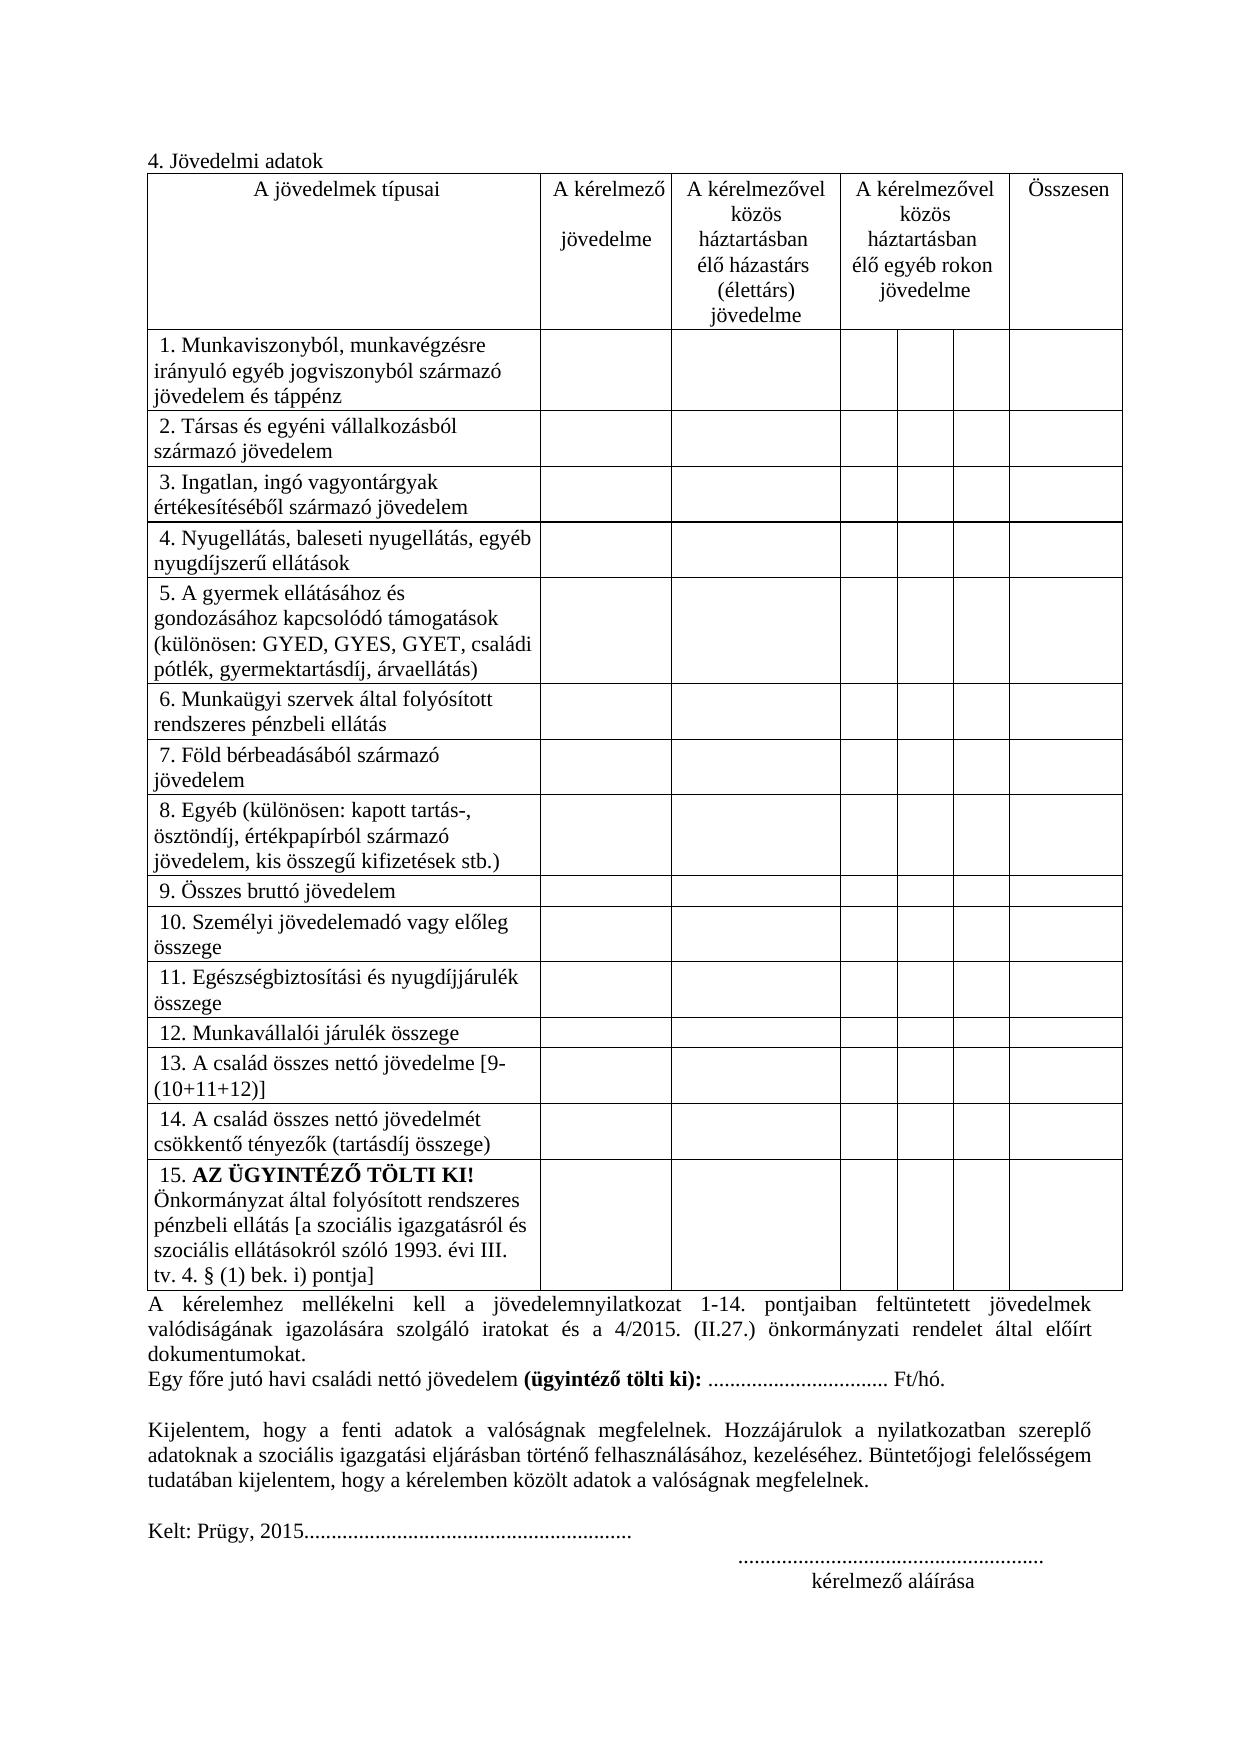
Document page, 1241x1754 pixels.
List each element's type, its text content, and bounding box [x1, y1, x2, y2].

table_cell [672, 330, 840, 410]
table_cell [898, 411, 953, 466]
table_cell [672, 1160, 840, 1290]
table_cell [954, 467, 1009, 521]
table_cell [672, 1018, 840, 1047]
table_cell [541, 523, 671, 577]
table_cell [541, 330, 671, 410]
table_cell [841, 467, 897, 521]
table_cell [1010, 1018, 1122, 1047]
table_cell [841, 1018, 897, 1047]
table_cell 15. AZ ÜGYINTÉZŐ TÖLTI KI! Önkormányzat által folyósított rendszeres pénzbeli ellátás [a szociális igazgatásról és szociális ellátásokról szóló 1993. évi III. tv. 4. § (1) bek. i) pontja] [148, 1160, 540, 1290]
table_cell [898, 330, 953, 410]
table_cell [954, 411, 1009, 466]
table_cell 8. Egyéb (különösen: kapott tartás-, ösztöndíj, értékpapírból származó jövedelem, kis összegű kifizetések stb.) [148, 795, 540, 875]
table_cell 5. A gyermek ellátásához és gondozásához kapcsolódó támogatások (különösen: GYED, GYES, GYET, családi pótlék, gyermektartásdíj, árvaellátás) [148, 578, 540, 683]
table_cell [1010, 1104, 1122, 1158]
table_cell 2. Társas és egyéni vállalkozásból származó jövedelem [148, 411, 540, 466]
table_cell [954, 876, 1009, 906]
table_cell [898, 1018, 953, 1047]
table_cell [954, 578, 1009, 683]
table_cell [672, 962, 840, 1017]
table_cell [954, 1104, 1009, 1158]
table_cell [541, 876, 671, 906]
table_header A kérelmezővel közös háztartásban élő házastárs (élettárs) jövedelme [672, 174, 840, 329]
table_cell [672, 1104, 840, 1158]
table_cell [1010, 467, 1122, 521]
table_cell [672, 1048, 840, 1103]
table_cell [1010, 795, 1122, 875]
table_cell [841, 1160, 897, 1290]
table_cell [1010, 523, 1122, 577]
table_header Összesen [1010, 174, 1122, 329]
table_cell [672, 795, 840, 875]
table_cell [672, 411, 840, 466]
table_cell [898, 1160, 953, 1290]
table_cell 7. Föld bérbeadásából származó jövedelem [148, 740, 540, 794]
table_cell [541, 1048, 671, 1103]
table_cell [898, 523, 953, 577]
table_cell [954, 1160, 1009, 1290]
table_cell [954, 962, 1009, 1017]
table_cell [1010, 876, 1122, 906]
table_cell [841, 1048, 897, 1103]
text kérelmező aláírása [148, 1568, 1093, 1593]
table_cell [541, 962, 671, 1017]
table_cell 11. Egészségbiztosítási és nyugdíjjárulék összege [148, 962, 540, 1017]
table_cell 14. A család összes nettó jövedelmét csökkentő tényezők (tartásdíj összege) [148, 1104, 540, 1158]
text ........................................................ [148, 1543, 1093, 1568]
table_cell 4. Nyugellátás, baleseti nyugellátás, egyéb nyugdíjszerű ellátások [148, 523, 540, 577]
text Kijelentem, hogy a fenti adatok a valóságnak megfelelnek. Hozzájárulok a nyilatkozatban szereplő adatoknak a szociális igazgatási eljárásban történő felhasználásához, kezeléséhez. Büntetőjogi felelősségem tudatában kijelentem, hogy a kérelemben közölt adatok a valóságnak megfelelnek. [148, 1417, 1093, 1492]
table_cell [898, 740, 953, 794]
table_cell [954, 330, 1009, 410]
table_cell [898, 578, 953, 683]
table_cell [954, 795, 1009, 875]
table_cell 6. Munkaügyi szervek által folyósított rendszeres pénzbeli ellátás [148, 684, 540, 739]
table_cell 13. A család összes nettó jövedelme [9-(10+11+12)] [148, 1048, 540, 1103]
text Kelt: Prügy, 2015............................................................ [148, 1518, 1093, 1543]
table_cell [954, 684, 1009, 739]
table_cell [954, 523, 1009, 577]
table_cell [898, 907, 953, 961]
table_cell [954, 1048, 1009, 1103]
table_cell [898, 876, 953, 906]
table_cell [672, 684, 840, 739]
table_cell [841, 1104, 897, 1158]
table_cell 10. Személyi jövedelemadó vagy előleg összege [148, 907, 540, 961]
table_cell [841, 907, 897, 961]
table_cell 12. Munkavállalói járulék összege [148, 1018, 540, 1047]
table_cell [898, 467, 953, 521]
table_header A kérelmezővel közös háztartásban élő egyéb rokon jövedelme [841, 174, 1009, 329]
table_cell [541, 467, 671, 521]
table_cell [1010, 684, 1122, 739]
table_header A kérelmező jövedelme [541, 174, 671, 329]
table_cell [672, 740, 840, 794]
table_cell [841, 578, 897, 683]
table_cell [541, 684, 671, 739]
table_cell [954, 907, 1009, 961]
table_header A jövedelmek típusai [148, 174, 540, 329]
table_cell [541, 740, 671, 794]
table_cell [1010, 1048, 1122, 1103]
table_cell [1010, 740, 1122, 794]
table_cell [541, 1160, 671, 1290]
table_cell [898, 684, 953, 739]
table_cell [841, 330, 897, 410]
table_cell [541, 795, 671, 875]
text 4. Jövedelmi adatok [148, 148, 1093, 173]
table_cell [954, 740, 1009, 794]
table_cell 3. Ingatlan, ingó vagyontárgyak értékesítéséből származó jövedelem [148, 467, 540, 521]
table_cell [541, 907, 671, 961]
table_cell 9. Összes bruttó jövedelem [148, 876, 540, 906]
table_cell [898, 1048, 953, 1103]
table_cell [1010, 411, 1122, 466]
table_cell [541, 411, 671, 466]
table_cell [841, 795, 897, 875]
table_cell [672, 907, 840, 961]
table_cell [898, 962, 953, 1017]
table_cell [672, 578, 840, 683]
table_cell [1010, 330, 1122, 410]
table_cell [841, 411, 897, 466]
table_cell [1010, 907, 1122, 961]
table_cell [898, 1104, 953, 1158]
table_cell [841, 740, 897, 794]
table_cell [541, 1018, 671, 1047]
table_cell [1010, 578, 1122, 683]
text A kérelemhez mellékelni kell a jövedelemnyilatkozat 1-14. pontjaiban feltüntetett jövedelmek valódiságának igazolására szolgáló iratokat és a 4/2015. (II.27.) önkormányzati rendelet által előírt dokumentumokat. [148, 1291, 1093, 1366]
table_cell [672, 876, 840, 906]
table_cell [841, 684, 897, 739]
table_cell [541, 578, 671, 683]
table_cell [672, 467, 840, 521]
table_cell [1010, 1160, 1122, 1290]
table_cell [841, 876, 897, 906]
table_cell [1010, 962, 1122, 1017]
table_cell [541, 1104, 671, 1158]
table_cell [841, 962, 897, 1017]
text Egy főre jutó havi családi nettó jövedelem (ügyintéző tölti ki): ................................. Ft/hó. [148, 1366, 1093, 1392]
table_cell [898, 795, 953, 875]
table_cell [672, 523, 840, 577]
table_cell [954, 1018, 1009, 1047]
table_cell 1. Munkaviszonyból, munkavégzésre irányuló egyéb jogviszonyból származó jövedelem és táppénz [148, 330, 540, 410]
table_cell [841, 523, 897, 577]
